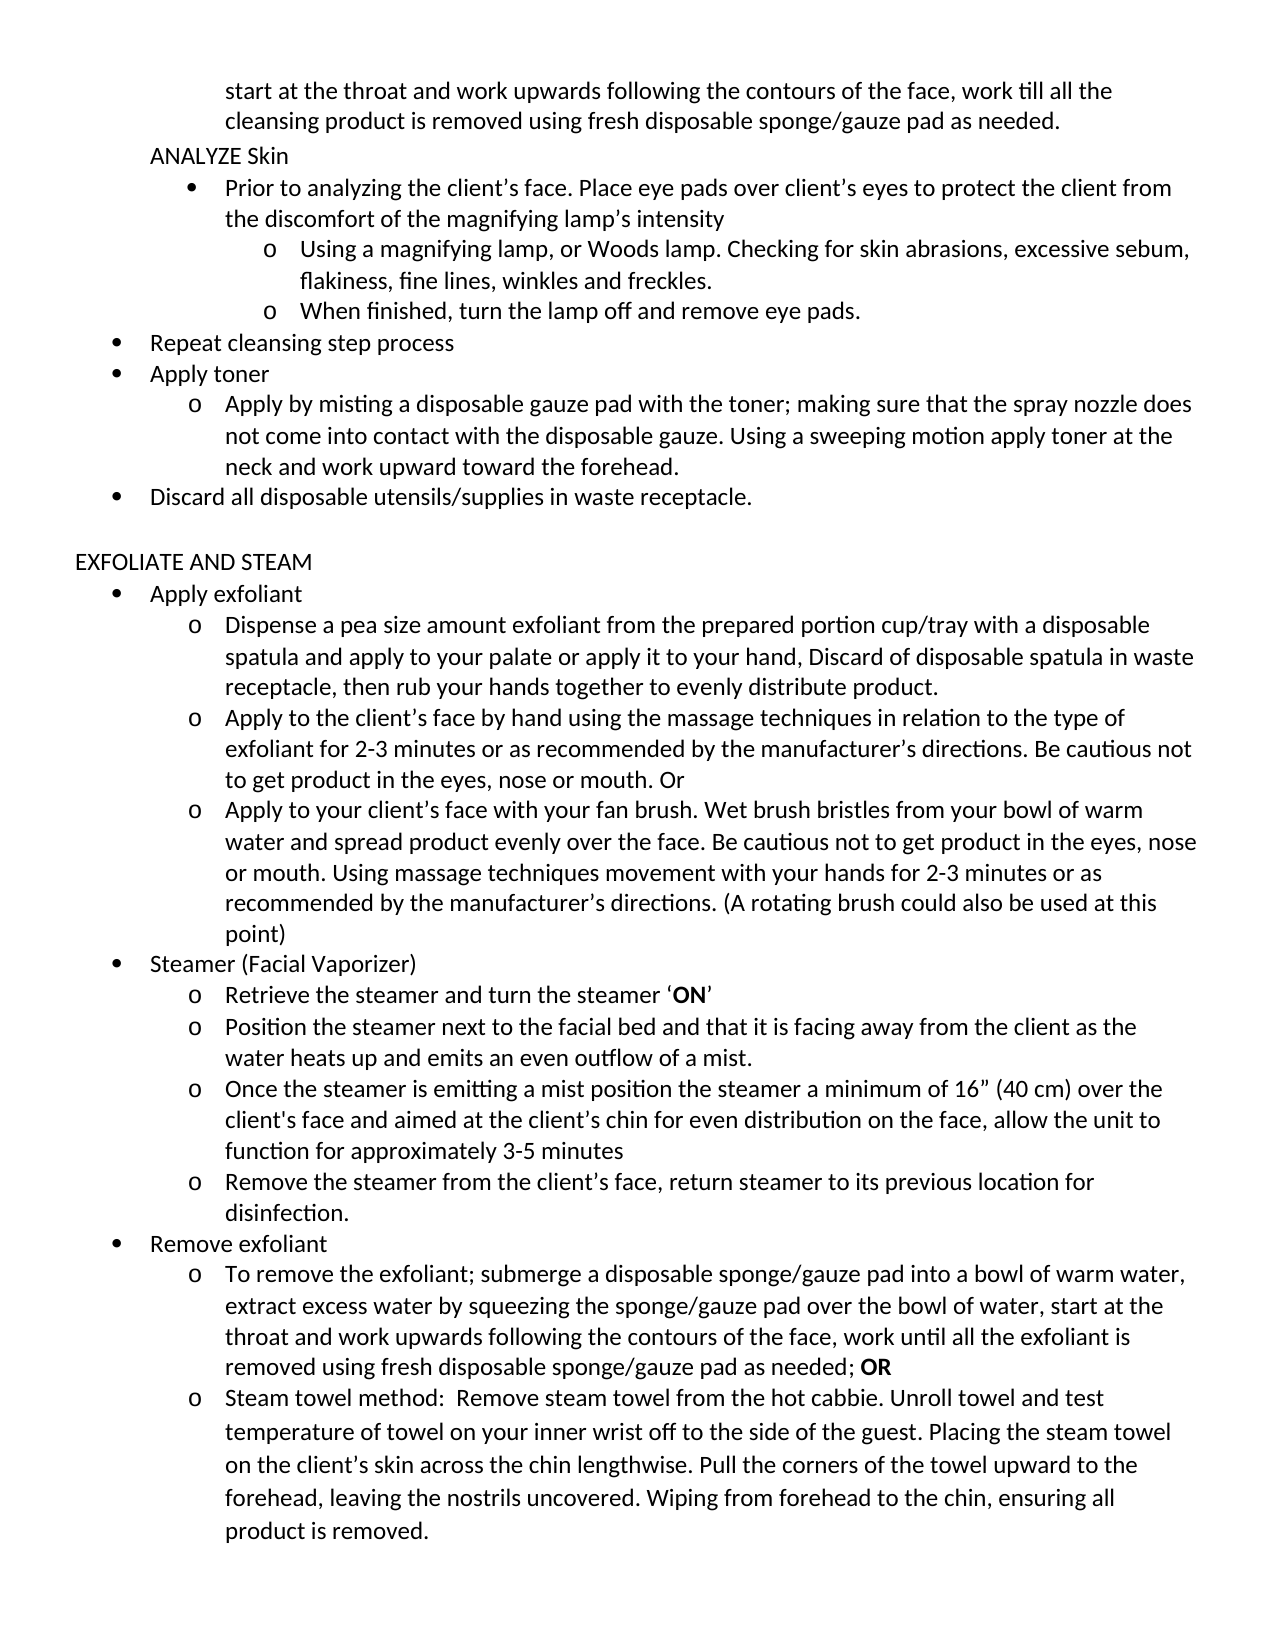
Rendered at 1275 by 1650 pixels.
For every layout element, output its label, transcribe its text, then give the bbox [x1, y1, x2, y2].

list Steamer (Facial Vaporizer) [112, 948, 1200, 979]
subtitle ANALYZE Skin [150, 140, 1200, 171]
list Apply to your client’s face with your fan brush. Wet brush bristles from your bowl of warm water and spread product evenly over the face. Be cautious not to get product in the eyes, nose or mouth. Using massage techniques movement with your hands for 2-3 minutes or as recommended by the manufacturer’s directions. (A rotating brush could also be used at this point) [187, 794, 1200, 948]
list Apply by misting a disposable gauze pad with the toner; making sure that the spray nozzle does not come into contact with the disposable gauze. Using a sweeping motion apply toner at the neck and work upward toward the forehead. [187, 388, 1200, 481]
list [187, 75, 1200, 136]
list Dispense a pea size amount exfoliant from the prepared portion cup/tray with a disposable spatula and apply to your palate or apply it to your hand, Discard of disposable spatula in waste receptacle, then rub your hands together to evenly distribute product. [187, 609, 1200, 702]
list Discard all disposable utensils/supplies in waste receptacle. [112, 481, 1200, 512]
list Steam towel method: Remove steam towel from the hot cabbie. Unroll towel and test temperature of towel on your inner wrist off to the side of the guest. Placing the steam towel on the client’s skin across the chin lengthwise. Pull the corners of the towel upward to the forehead, leaving the nostrils uncovered. Wiping from forehead to the chin, ensuring all product is removed. [187, 1382, 1200, 1545]
list Retrieve the steamer and turn the steamer ‘ON’ [187, 979, 1200, 1011]
list Remove exfoliant [112, 1228, 1200, 1258]
list Apply toner [112, 358, 1200, 388]
list To remove the exfoliant; submerge a disposable sponge/gauze pad into a bowl of warm water, extract excess water by squeezing the sponge/gauze pad over the bowl of water, start at the throat and work upwards following the contours of the face, work until all the exfoliant is removed using fresh disposable sponge/gauze pad as needed; OR [187, 1258, 1200, 1382]
list Apply to the client’s face by hand using the massage techniques in relation to the type of exfoliant for 2-3 minutes or as recommended by the manufacturer’s directions. Be cautious not to get product in the eyes, nose or mouth. Or [187, 702, 1200, 794]
subtitle EXFOLIATE AND STEAM [75, 546, 1200, 577]
list Repeat cleansing step process [112, 327, 1200, 358]
list Apply exfoliant [112, 578, 1200, 609]
list Prior to analyzing the client’s face. Place eye pads over client’s eyes to protect the client from the discomfort of the magnifying lamp’s intensity [187, 172, 1200, 233]
list Position the steamer next to the facial bed and that it is facing away from the client as the water heats up and emits an even outflow of a mist. [187, 1011, 1200, 1073]
list Once the steamer is emitting a mist position the steamer a minimum of 16” (40 cm) over the client's face and aimed at the client’s chin for even distribution on the face, allow the unit to function for approximately 3-5 minutes [187, 1073, 1200, 1166]
list Remove the steamer from the client’s face, return steamer to its previous location for disinfection. [187, 1166, 1200, 1228]
list When finished, turn the lamp off and remove eye pads. [262, 296, 1200, 327]
list Using a magnifying lamp, or Woods lamp. Checking for skin abrasions, excessive sebum, flakiness, fine lines, winkles and freckles. [262, 233, 1200, 296]
